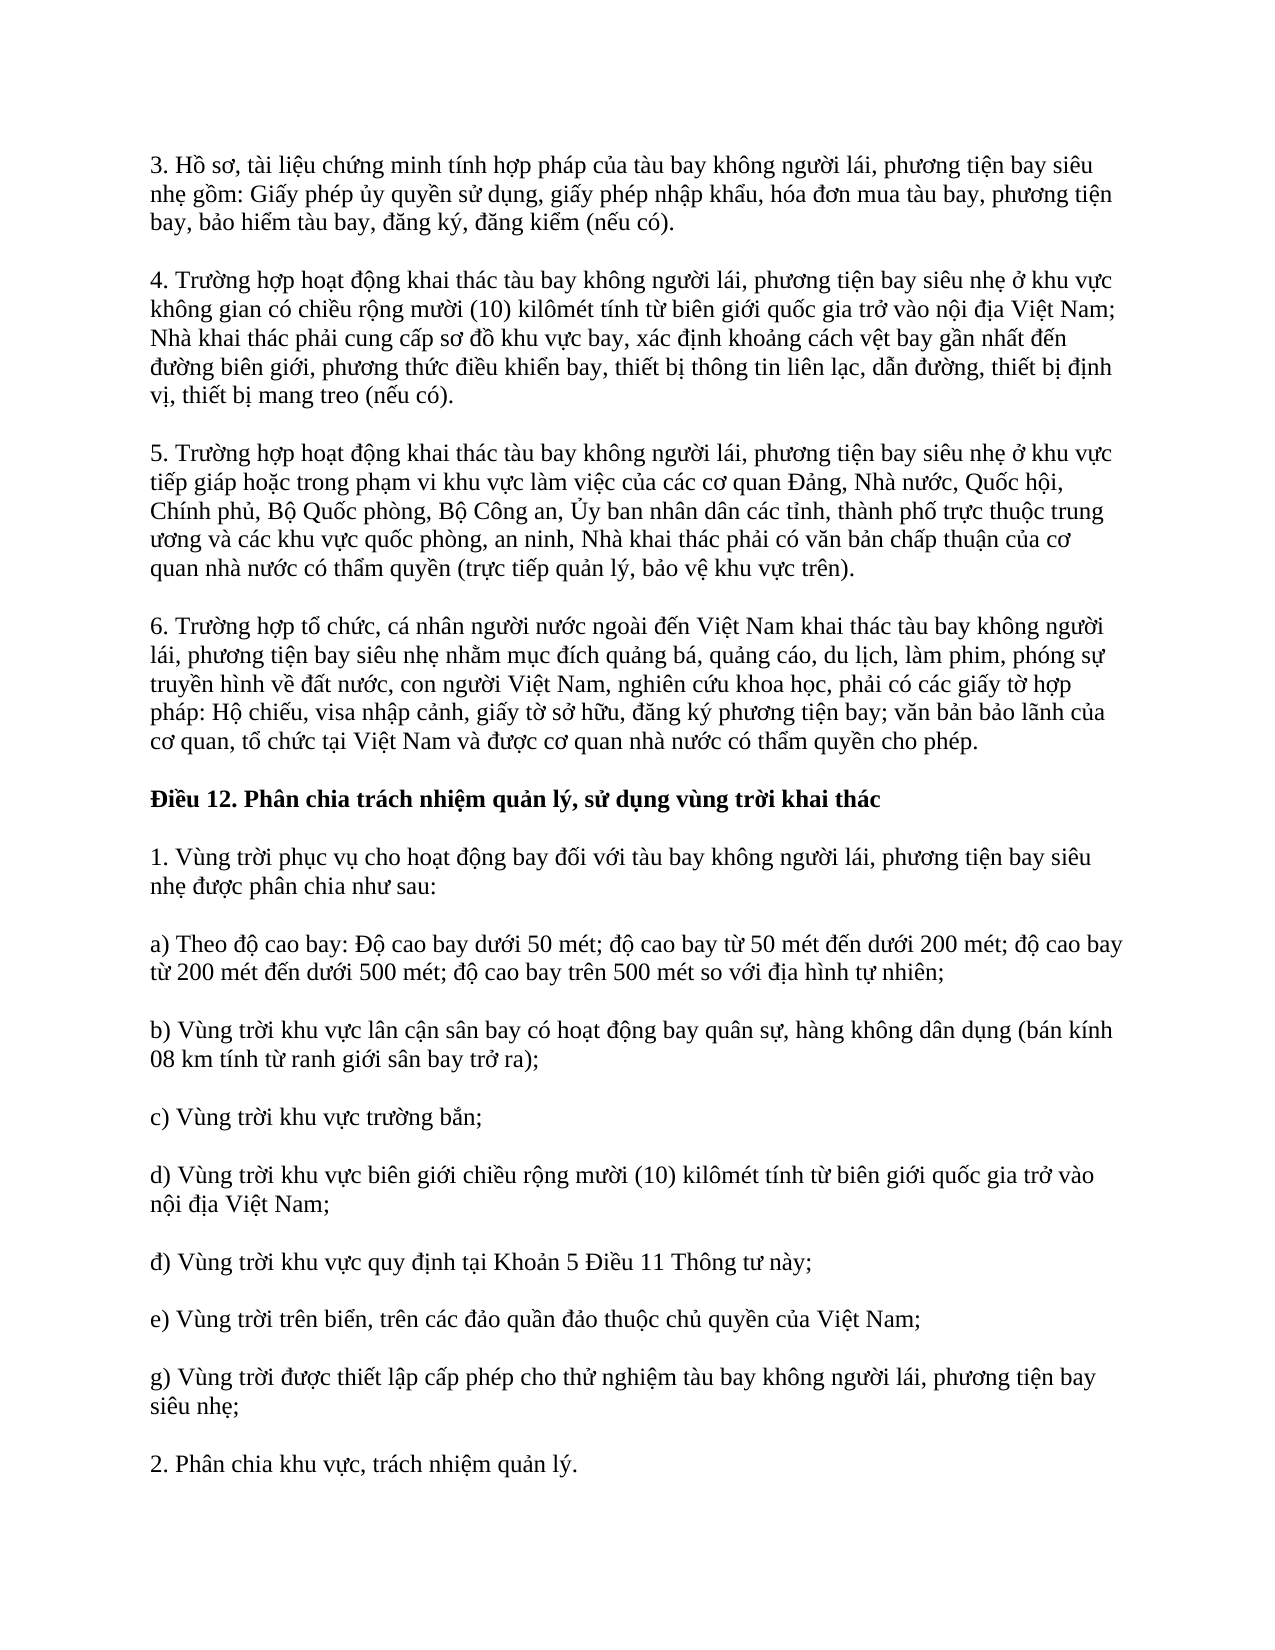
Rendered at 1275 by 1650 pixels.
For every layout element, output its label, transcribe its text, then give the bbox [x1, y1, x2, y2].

text b) Vùng trời khu vực lân cận sân bay có hoạt động bay quân sự, hàng không dân dụng (bán kính 08 km tính từ ranh giới sân bay trở ra); [150, 1015, 1125, 1073]
text e) Vùng trời trên biển, trên các đảo quần đảo thuộc chủ quyền của Việt Nam; [150, 1304, 1125, 1333]
text 4. Trường hợp hoạt động khai thác tàu bay không người lái, phương tiện bay siêu nhẹ ở khu vực không gian có chiều rộng mười (10) kilômét tính từ biên giới quốc gia trở vào nội địa Việt Nam; Nhà khai thác phải cung cấp sơ đồ khu vực bay, xác định khoảng cách vệt bay gần nhất đến đường biên giới, phương thức điều khiển bay, thiết bị thông tin liên lạc, dẫn đường, thiết bị định vị, thiết bị mang treo (nếu có). [150, 265, 1125, 409]
text 1. Vùng trời phục vụ cho hoạt động bay đối với tàu bay không người lái, phương tiện bay siêu nhẹ được phân chia như sau: [150, 842, 1125, 899]
text 6. Trường hợp tổ chức, cá nhân người nước ngoài đến Việt Nam khai thác tàu bay không người lái, phương tiện bay siêu nhẹ nhằm mục đích quảng bá, quảng cáo, du lịch, làm phim, phóng sự truyền hình về đất nước, con người Việt Nam, nghiên cứu khoa học, phải có các giấy tờ hợp pháp: Hộ chiếu, visa nhập cảnh, giấy tờ sở hữu, đăng ký phương tiện bay; văn bản bảo lãnh của cơ quan, tổ chức tại Việt Nam và được cơ quan nhà nước có thẩm quyền cho phép. [150, 611, 1125, 755]
text c) Vùng trời khu vực trường bắn; [150, 1102, 1125, 1131]
text g) Vùng trời được thiết lập cấp phép cho thử nghiệm tàu bay không người lái, phương tiện bay siêu nhẹ; [150, 1362, 1125, 1420]
text 3. Hồ sơ, tài liệu chứng minh tính hợp pháp của tàu bay không người lái, phương tiện bay siêu nhẹ gồm: Giấy phép ủy quyền sử dụng, giấy phép nhập khẩu, hóa đơn mua tàu bay, phương tiện bay, bảo hiểm tàu bay, đăng ký, đăng kiểm (nếu có). [150, 150, 1125, 236]
text đ) Vùng trời khu vực quy định tại Khoản 5 Điều 11 Thông tư này; [150, 1247, 1125, 1275]
text 2. Phân chia khu vực, trách nhiệm quản lý. [150, 1449, 1125, 1478]
text a) Theo độ cao bay: Độ cao bay dưới 50 mét; độ cao bay từ 50 mét đến dưới 200 mét; độ cao bay từ 200 mét đến dưới 500 mét; độ cao bay trên 500 mét so với địa hình tự nhiên; [150, 929, 1125, 986]
text Điều 12. Phân chia trách nhiệm quản lý, sử dụng vùng trời khai thác [150, 784, 1125, 813]
text d) Vùng trời khu vực biên giới chiều rộng mười (10) kilômét tính từ biên giới quốc gia trở vào nội địa Việt Nam; [150, 1160, 1125, 1217]
text 5. Trường hợp hoạt động khai thác tàu bay không người lái, phương tiện bay siêu nhẹ ở khu vực tiếp giáp hoặc trong phạm vi khu vực làm việc của các cơ quan Đảng, Nhà nước, Quốc hội, Chính phủ, Bộ Quốc phòng, Bộ Công an, Ủy ban nhân dân các tỉnh, thành phố trực thuộc trung ương và các khu vực quốc phòng, an ninh, Nhà khai thác phải có văn bản chấp thuận của cơ quan nhà nước có thẩm quyền (trực tiếp quản lý, bảo vệ khu vực trên). [150, 438, 1125, 582]
